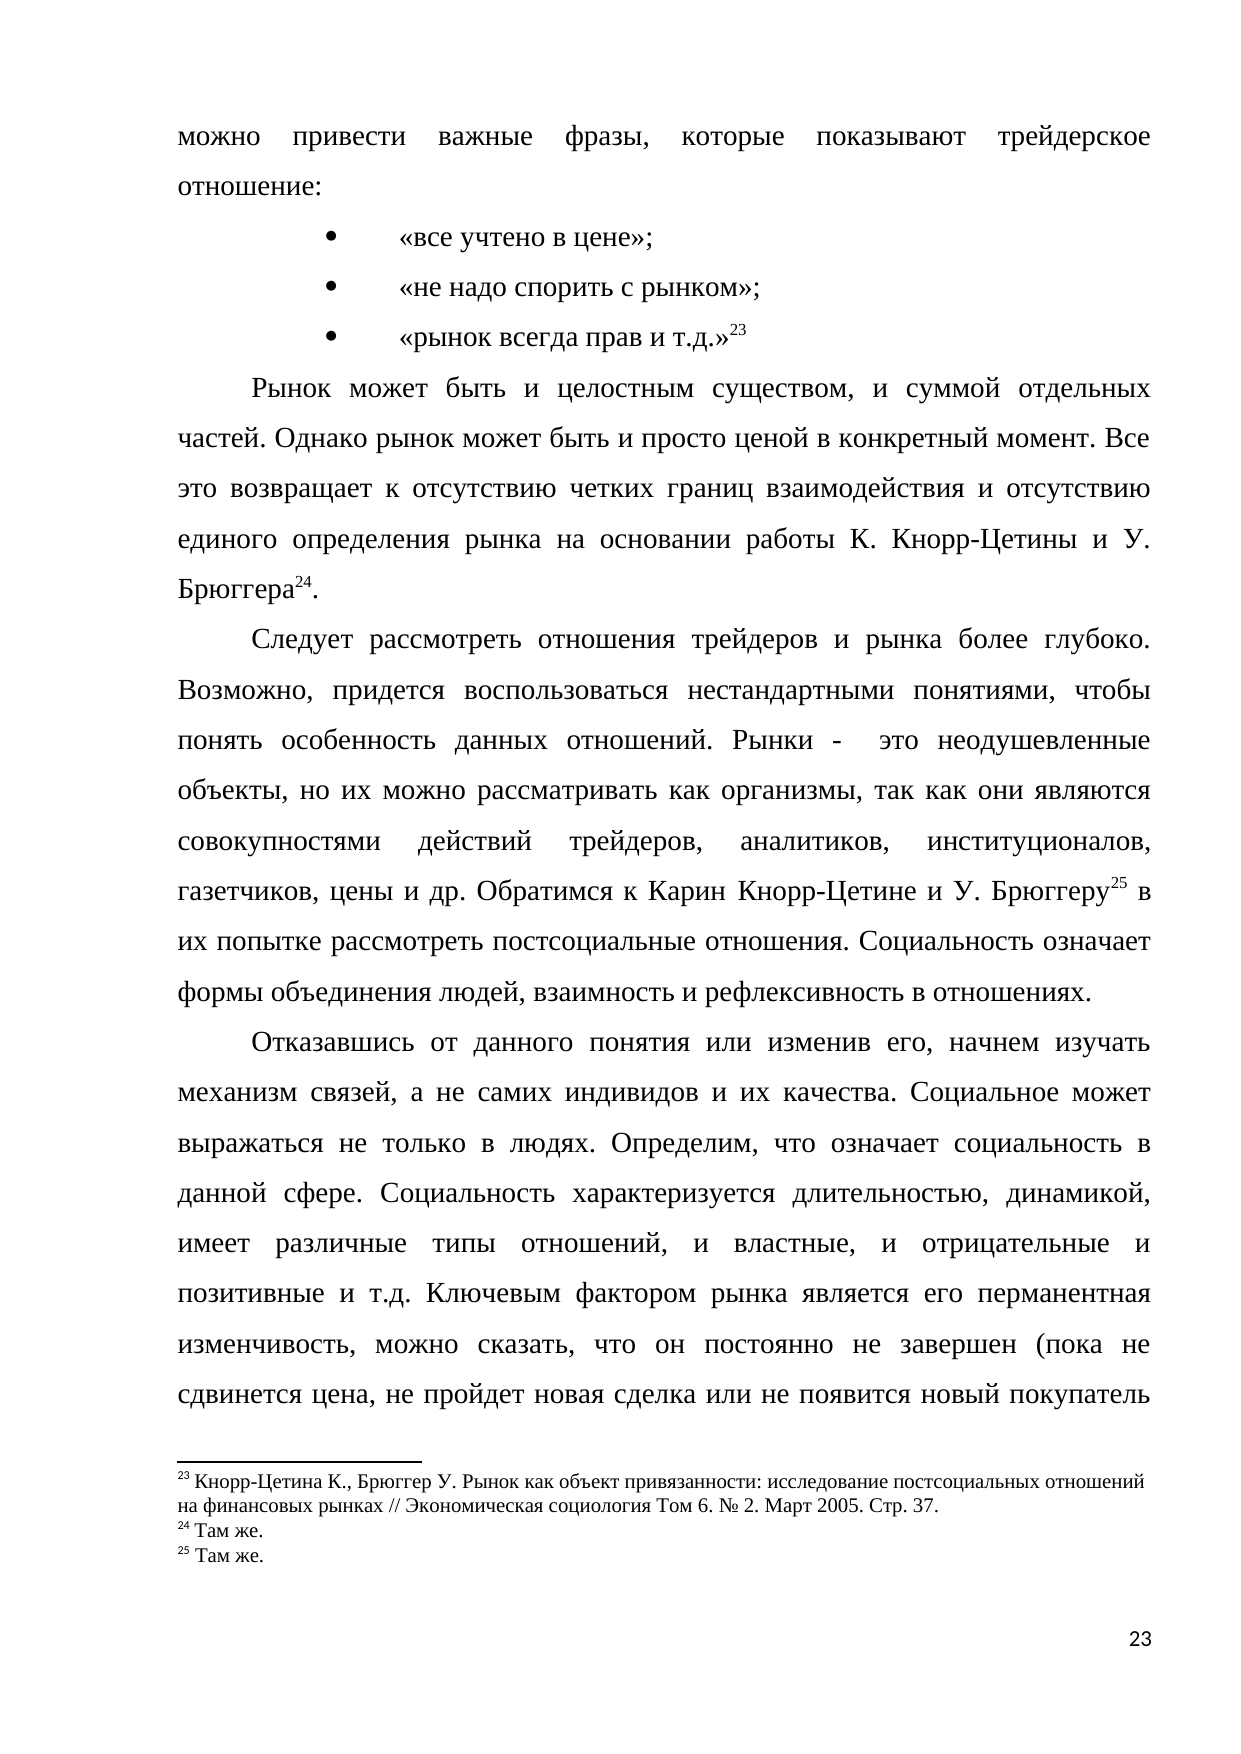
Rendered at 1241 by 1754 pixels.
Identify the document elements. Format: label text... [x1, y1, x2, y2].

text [177, 118, 1152, 202]
text Следует рассмотреть отношения трейдеров и рынка более глубоко. Возможно, придется воспользоваться нестандартными понятиями, чтобы понять особенность данных отношений. Рынки - это неодушевленные объекты, но их можно рассматривать как организмы, так как они являются совокупностями действий трейдеров, аналитиков, институционалов, газетчиков, цены и др. Обратимся к Карин Кнорр-Цетине и У. Брюггеру в их попытке рассмотреть постсоциальные отношения. Социальность означает формы объединения людей, взаимность и рефлексивность в отношениях. [177, 622, 1152, 1007]
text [177, 1024, 1152, 1410]
list «все учтено в цене»; [252, 219, 1152, 252]
list «не надо спорить с рынком»; [252, 269, 1152, 303]
list «рынок всегда прав и т.д.» [252, 319, 1152, 353]
text Рынок может быть и целостным существом, и суммой отдельных частей. Однако рынок может быть и просто ценой в конкретный момент. Все это возвращает к отсутствию четких границ взаимодействия и отсутствию единого определения рынка на основании работы К. Кнорр-Цетины и У. Брюггера. [177, 370, 1152, 605]
